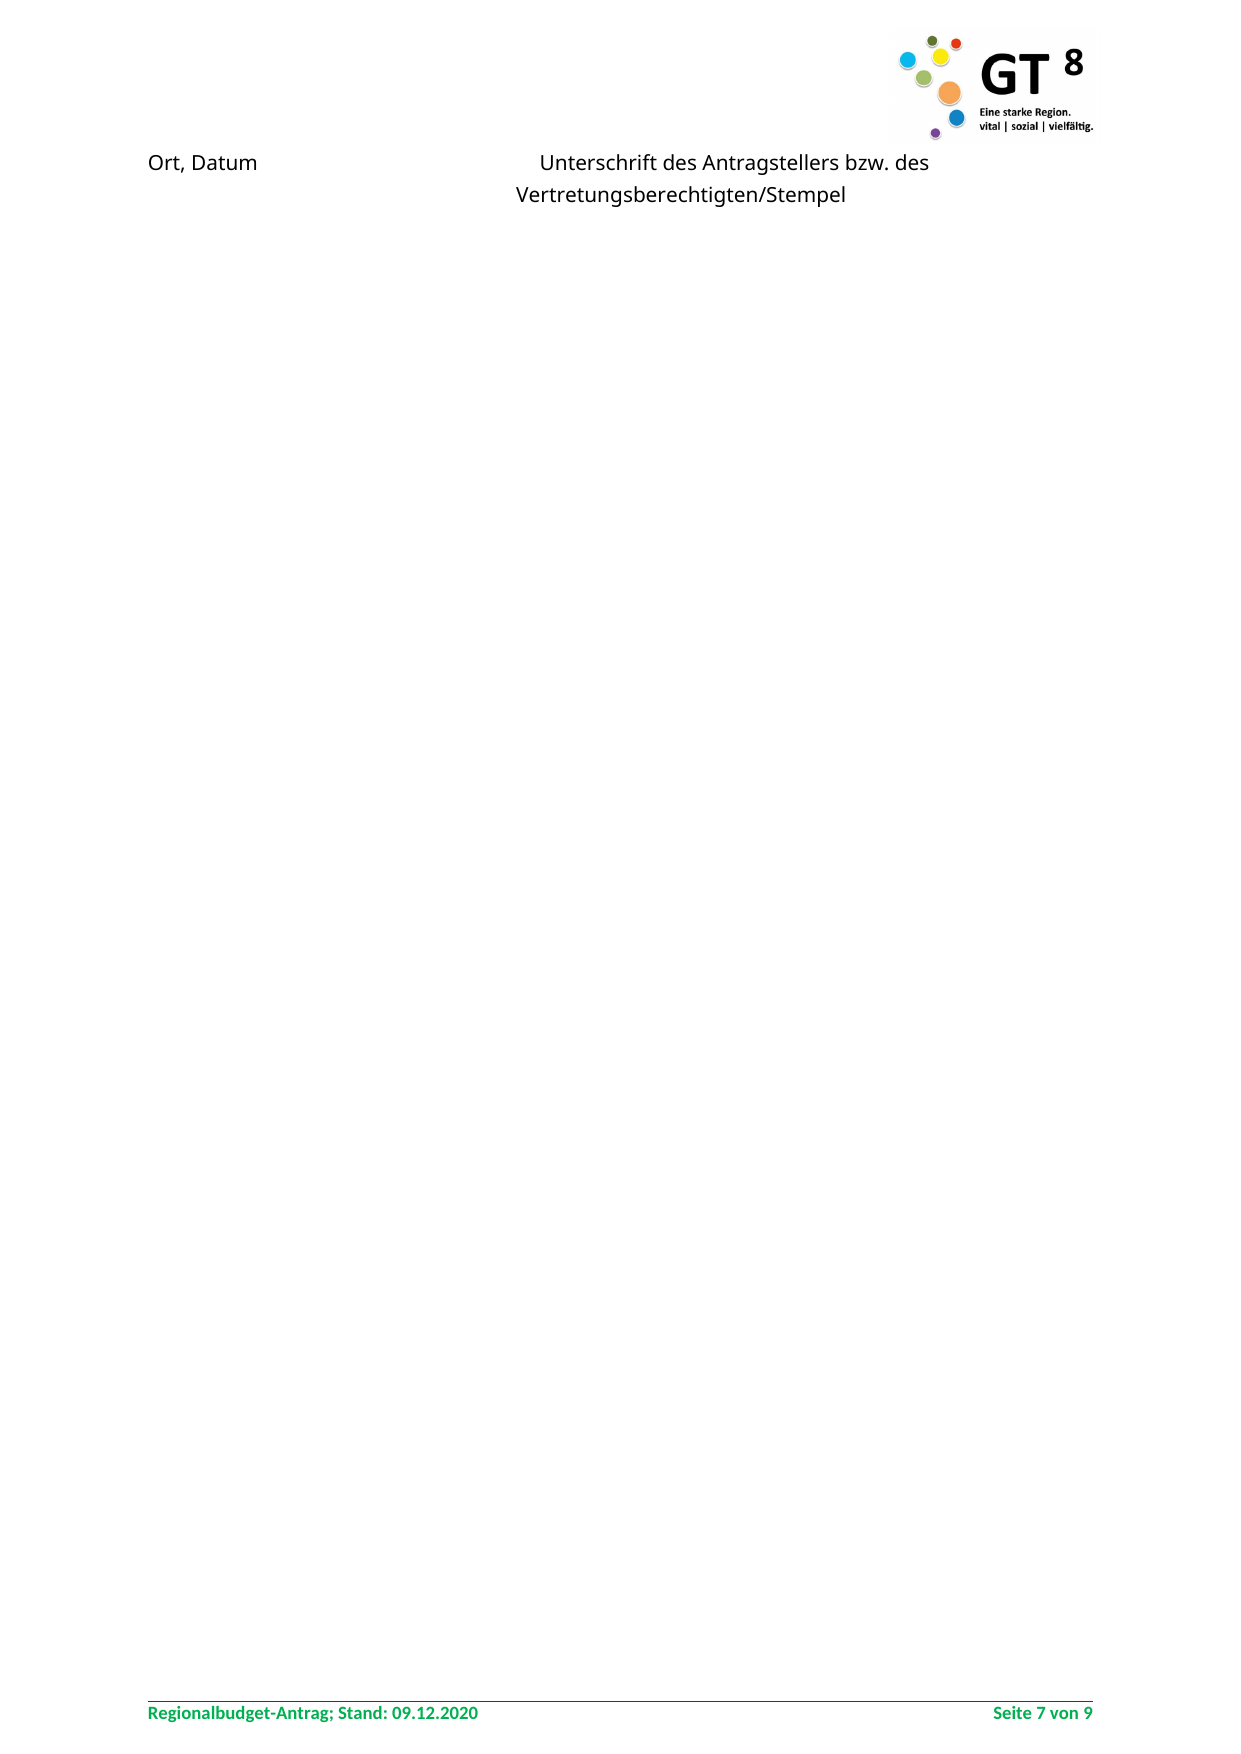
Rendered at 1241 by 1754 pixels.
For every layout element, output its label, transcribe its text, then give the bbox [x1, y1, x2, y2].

picture [889, 26, 1101, 146]
text Ort, Datum Unterschrift des Antragstellers bzw. des [148, 148, 1093, 176]
text Vertretungsberechtigten/Stempel [148, 180, 1093, 209]
